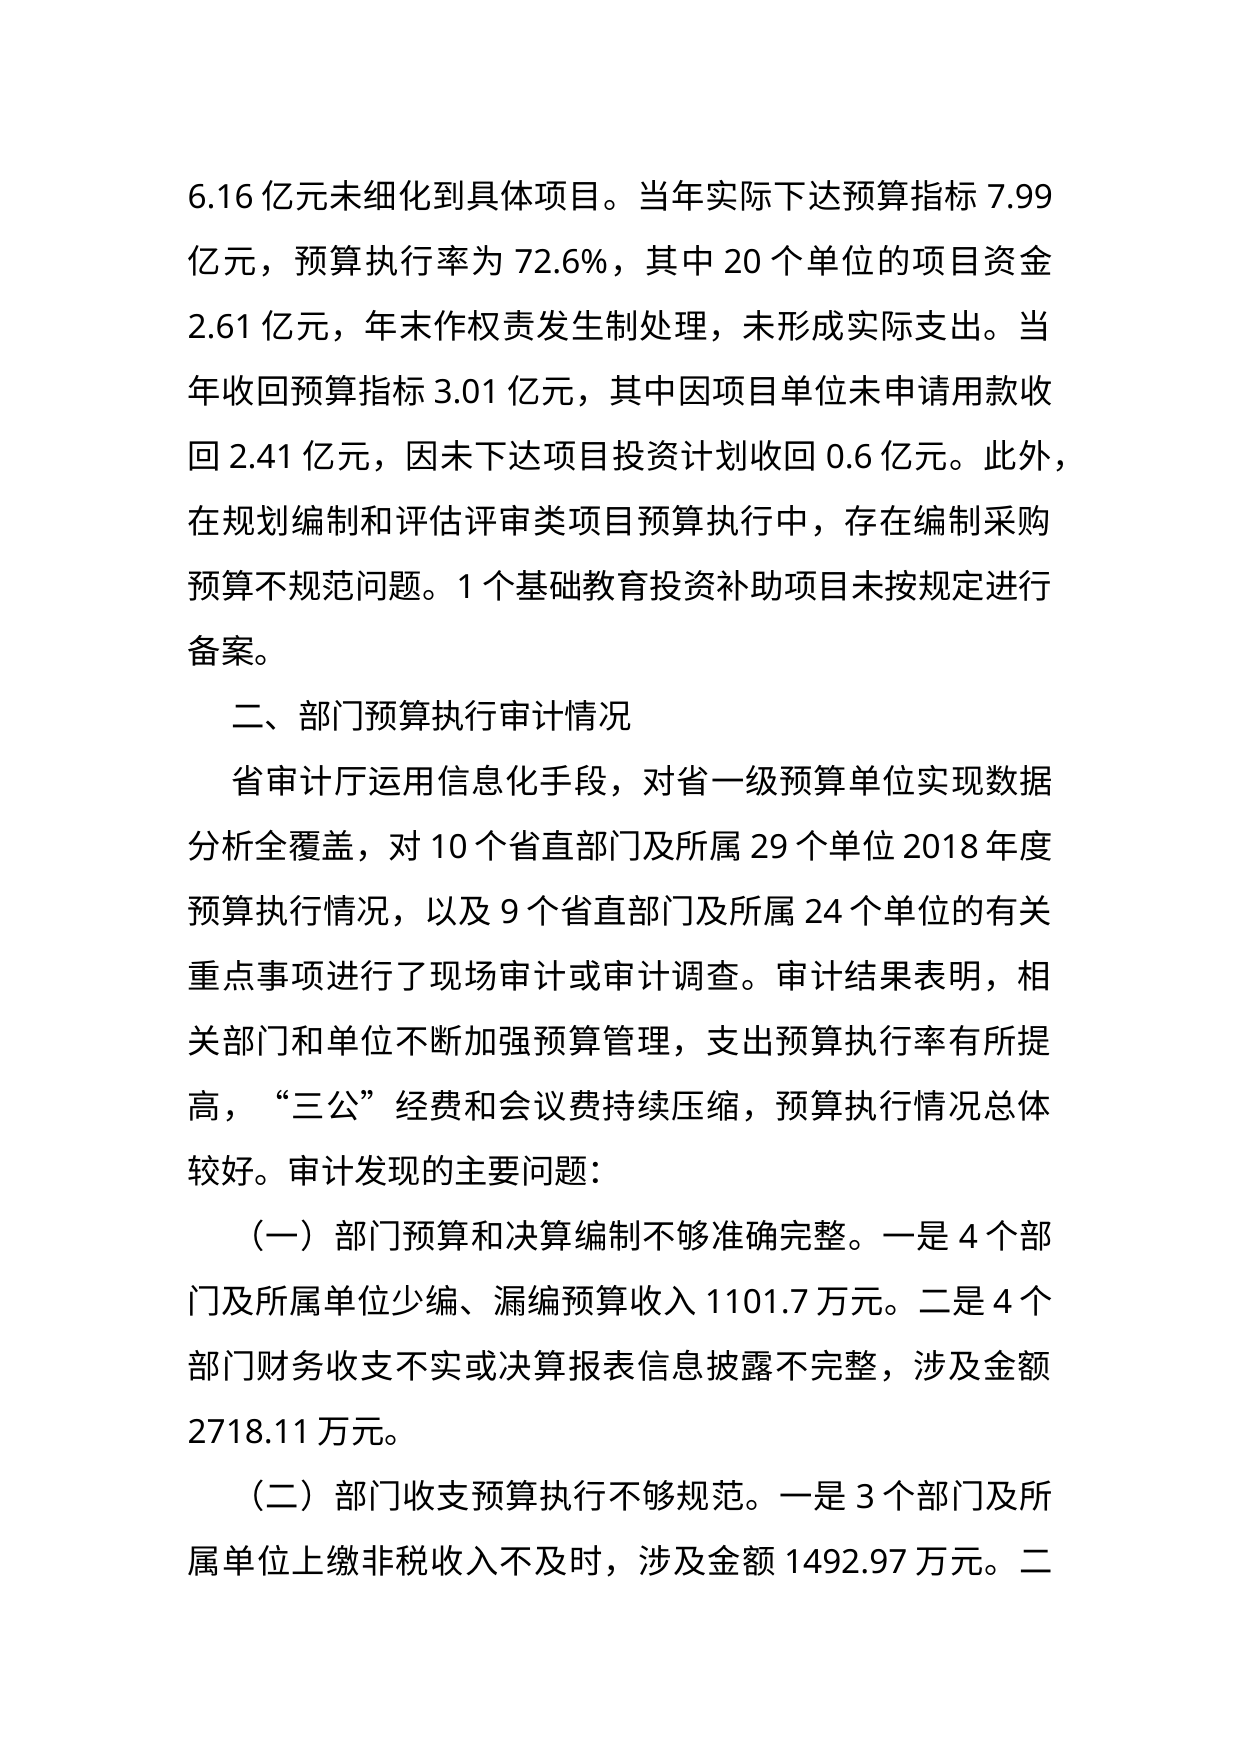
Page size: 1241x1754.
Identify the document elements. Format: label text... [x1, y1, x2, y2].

text 二、部门预算执行审计情况 [187, 682, 1053, 747]
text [187, 1462, 1053, 1592]
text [187, 162, 1053, 682]
text 省审计厅运用信息化手段，对省一级预算单位实现数据分析全覆盖，对10个省直部门及所属29个单位2018年度预算执行情况，以及9个省直部门及所属24个单位的有关重点事项进行了现场审计或审计调查。审计结果表明，相关部门和单位不断加强预算管理，支出预算执行率有所提高，“三公”经费和会议费持续压缩，预算执行情况总体较好。审计发现的主要问题： [187, 747, 1053, 1202]
text （一）部门预算和决算编制不够准确完整。一是4个部门及所属单位少编、漏编预算收入1101.7万元。二是4个部门财务收支不实或决算报表信息披露不完整，涉及金额2718.11万元。 [187, 1202, 1053, 1462]
